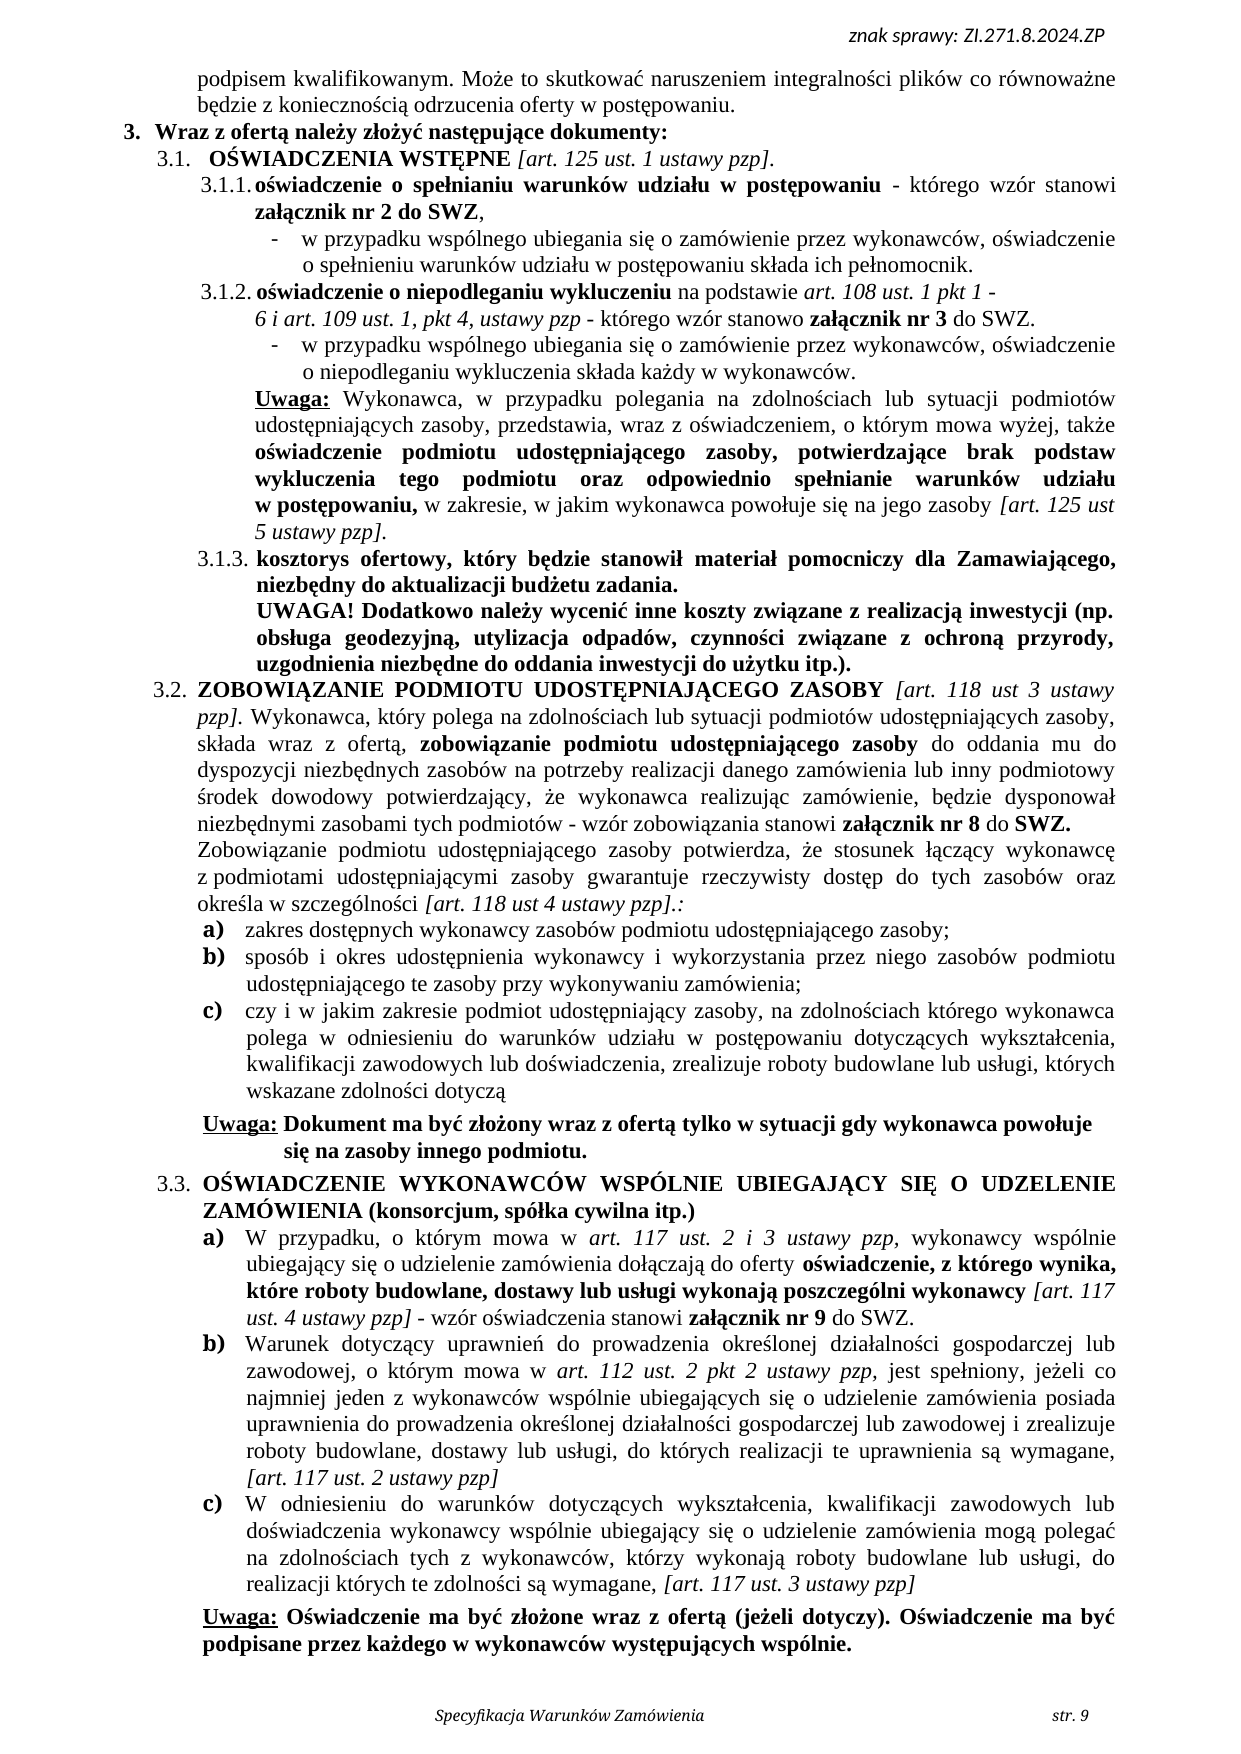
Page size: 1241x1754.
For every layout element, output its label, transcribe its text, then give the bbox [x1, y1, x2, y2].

list czy i w jakim zakresie podmiot udostępniający zasoby, na zdolnościach którego wykonawca polega w odniesieniu do warunków udziału w postępowaniu dotyczących wykształcenia, kwalifikacji zawodowych lub doświadczenia, zrealizuje roboty budowlane lub usługi, których wskazane zdolności dotyczą [202, 997, 1117, 1104]
list oświadczenie o spełnianiu warunków udziału w postępowaniu - którego wzór stanowi załącznik nr 2 do SWZ, [200, 171, 1117, 225]
text 6 i art. 109 ust. 1, pkt 4, ustawy pzp - którego wzór stanowo załącznik nr 3 do SWZ. [254, 305, 1117, 331]
list W odniesieniu do warunków dotyczących wykształcenia, kwalifikacji zawodowych lub doświadczenia wykonawcy wspólnie ubiegający się o udzielenie zamówienia mogą polegać na zdolnościach tych z wykonawców, którzy wykonają roboty budowlane lub usługi, do realizacji których te zdolności są wymagane, [art. 117 ust. 3 ustawy pzp] [202, 1491, 1117, 1597]
list oświadczenie o niepodleganiu wykluczeniu na podstawie art. 108 ust. 1 pkt 1 - [200, 278, 1117, 305]
text UWAGA! Dodatkowo należy wycenić inne koszty związane z realizacją inwestycji (np. obsługa geodezyjną, utylizacja odpadów, czynności związane z ochroną przyrody, uzgodnienia niezbędne do oddania inwestycji do użytku itp.). [256, 597, 1114, 676]
text Uwaga: Wykonawca, w przypadku polegania na zdolnościach lub sytuacji podmiotów udostępniających zasoby, przedstawia, wraz z oświadczeniem, o którym mowa wyżej, także oświadczenie podmiotu udostępniającego zasoby, potwierdzające brak podstaw wykluczenia tego podmiotu oraz odpowiednio spełnianie warunków udziału w postępowaniu, w zakresie, w jakim wykonawca powołuje się na jego zasoby [art. 125 ust 5 ustawy pzp]. [254, 385, 1117, 545]
list W przypadku, o którym mowa w art. 117 ust. 2 i 3 ustawy pzp, wykonawcy wspólnie ubiegający się o udzielenie zamówienia dołączają do oferty oświadczenie, z którego wynika, które roboty budowlane, dostawy lub usługi wykonają poszczególni wykonawcy [art. 117 ust. 4 ustawy pzp] - wzór oświadczenia stanowi załącznik nr 9 do SWZ. [202, 1224, 1117, 1331]
list zakres dostępnych wykonawcy zasobów podmiotu udostępniającego zasoby; [202, 916, 1117, 943]
list w przypadku wspólnego ubiegania się o zamówienie przez wykonawców, oświadczenie o spełnieniu warunków udziału w postępowaniu składa ich pełnomocnik. [271, 225, 1117, 278]
list w przypadku wspólnego ubiegania się o zamówienie przez wykonawców, oświadczenie o niepodleganiu wykluczenia składa każdy w wykonawców. [271, 331, 1117, 385]
list ZOBOWIĄZANIE PODMIOTU UDOSTĘPNIAJĄCEGO ZASOBY [art. 118 ust 3 ustawy pzp]. Wykonawca, który polega na zdolnościach lub sytuacji podmiotów udostępniających zasoby, składa wraz z ofertą, zobowiązanie podmiotu udostępniającego zasoby do oddania mu do dyspozycji niezbędnych zasobów na potrzeby realizacji danego zamówienia lub inny podmiotowy środek dowodowy potwierdzający, że wykonawca realizując zamówienie, będzie dysponował niezbędnymi zasobami tych podmiotów - wzór zobowiązania stanowi załącznik nr 8 do SWZ. [153, 676, 1117, 836]
list OŚWIADCZENIA WSTĘPNE [art. 125 ust. 1 ustawy pzp]. [157, 145, 1117, 171]
text Uwaga: Oświadczenie ma być złożone wraz z ofertą (jeżeli dotyczy). Oświadczenie ma być podpisane przez każdego w wykonawców występujących wspólnie. [202, 1603, 1117, 1657]
list sposób i okres udostępnienia wykonawcy i wykorzystania przez niego zasobów podmiotu udostępniającego te zasoby przy wykonywaniu zamówienia; [202, 943, 1117, 997]
text Uwaga: Dokument ma być złożony wraz z ofertą tylko w sytuacji gdy wykonawca powołuje się na zasoby innego podmiotu. [202, 1110, 1117, 1164]
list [159, 65, 1117, 118]
text Zobowiązanie podmiotu udostępniającego zasoby potwierdza, że stosunek łączący wykonawcę z podmiotami udostępniającymi zasoby gwarantuje rzeczywisty dostęp do tych zasobów oraz określa w szczególności [art. 118 ust 4 ustawy pzp].: [197, 836, 1117, 916]
list Warunek dotyczący uprawnień do prowadzenia określonej działalności gospodarczej lub zawodowej, o którym mowa w art. 112 ust. 2 pkt 2 ustawy pzp, jest spełniony, jeżeli co najmniej jeden z wykonawców wspólnie ubiegających się o udzielenie zamówienia posiada uprawnienia do prowadzenia określonej działalności gospodarczej lub zawodowej i zrealizuje roboty budowlane, dostawy lub usługi, do których realizacji te uprawnienia są wymagane, [art. 117 ust. 2 ustawy pzp] [202, 1331, 1117, 1491]
list kosztorys ofertowy, który będzie stanowił materiał pomocniczy dla Zamawiającego, niezbędny do aktualizacji budżetu zadania. [197, 545, 1117, 597]
list Wraz z ofertą należy złożyć następujące dokumenty: [123, 118, 1117, 145]
list OŚWIADCZENIE WYKONAWCÓW WSPÓLNIE UBIEGAJĄCY SIĘ O UDZELENIE ZAMÓWIENIA (konsorcjum, spółka cywilna itp.) [157, 1170, 1117, 1224]
